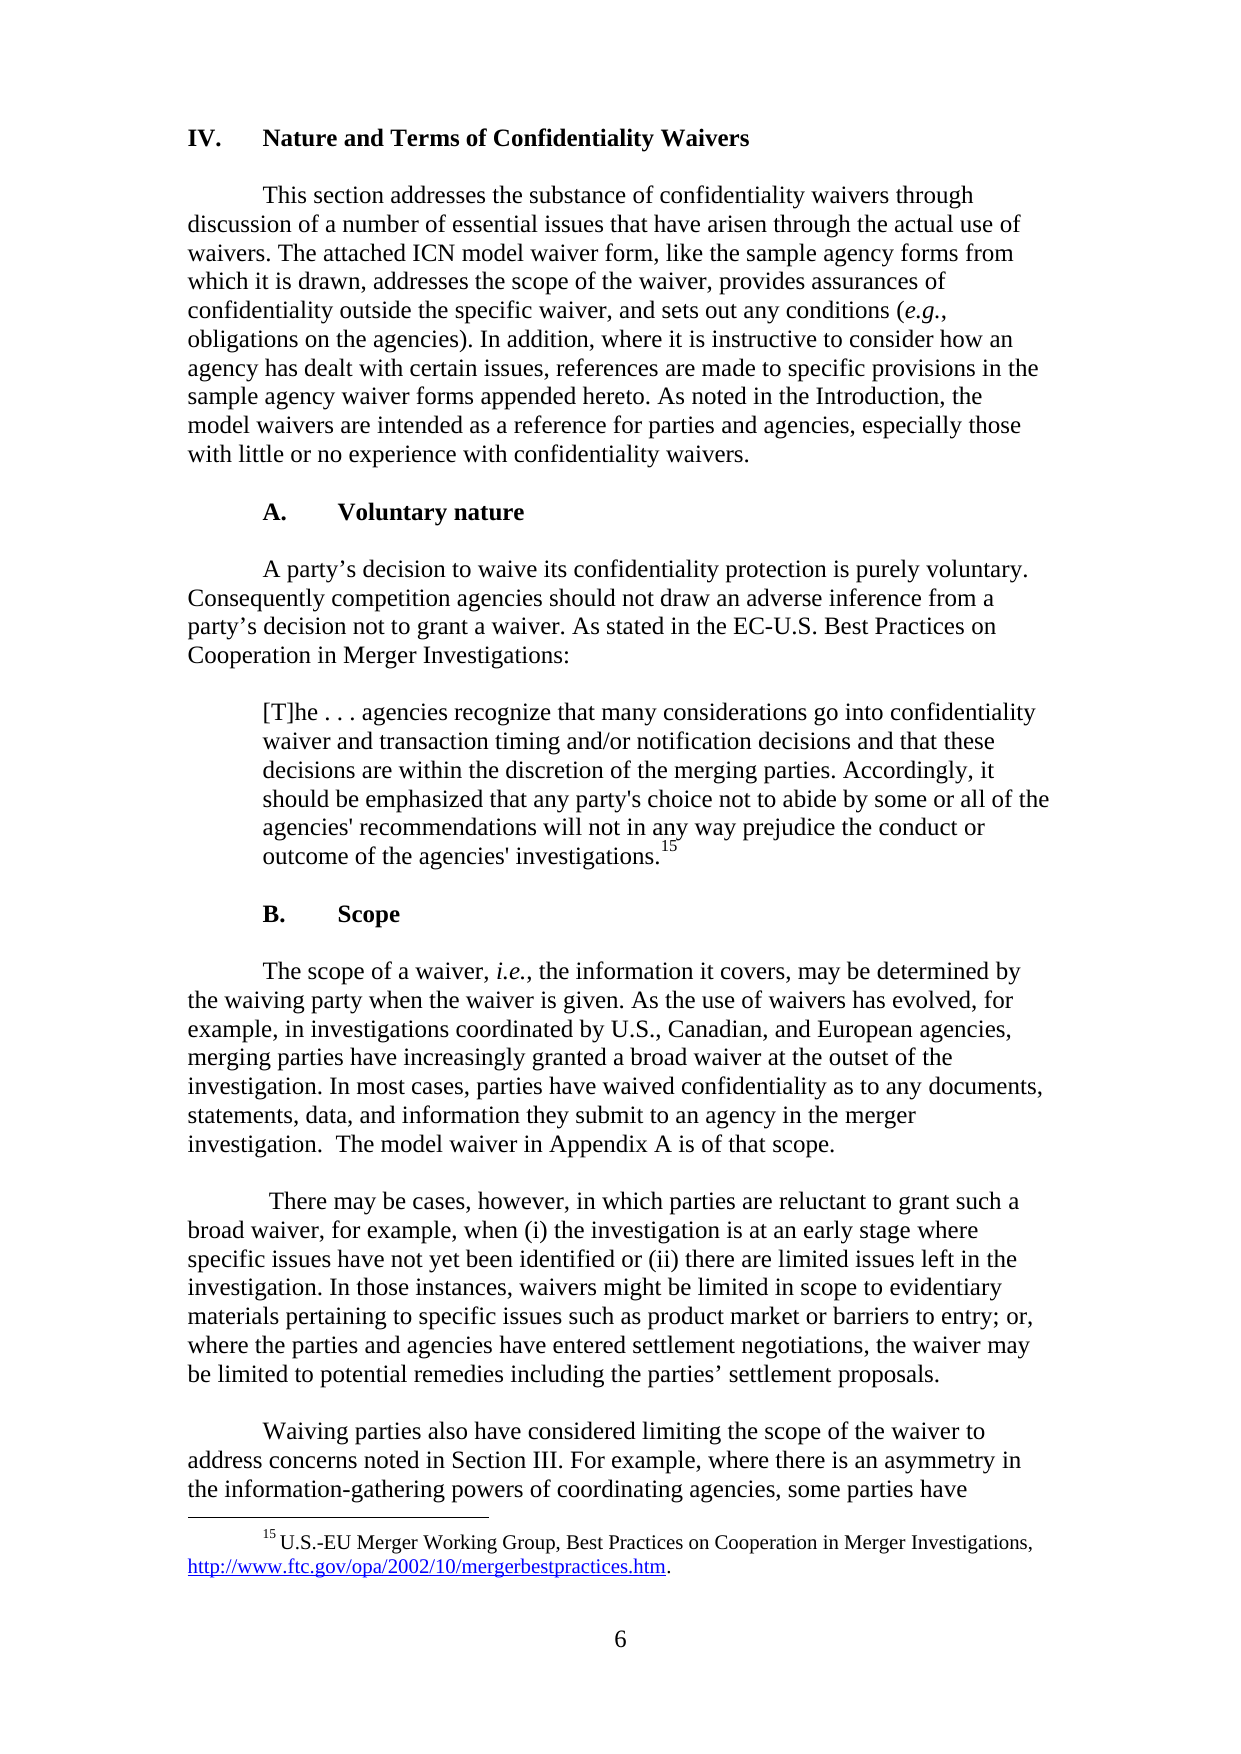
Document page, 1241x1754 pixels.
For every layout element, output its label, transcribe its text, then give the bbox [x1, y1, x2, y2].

text 15 U.S.-EU Merger Working Group, Best Practices on Cooperation in Merger Investigations, http://www.ftc.gov/opa/2002/10/mergerbestpractices.htm. [187, 1526, 1054, 1578]
list Voluntary nature [262, 497, 1054, 525]
text [T]he . . . agencies recognize that many considerations go into confidentiality waiver and transaction timing and/or notification decisions and that these decisions are within the discretion of the merging parties. Accordingly, it should be emphasized that any party's choice not to abide by some or all of the agencies' recommendations will not in any way prejudice the conduct or outcome of the agencies' investigations.15 [262, 698, 1054, 870]
list Nature and Terms of Confidentiality Waivers [187, 123, 1054, 152]
text Waiving parties also have considered limiting the scope of the waiver to address concerns noted in Section III. For example, where there is an asymmetry in the information-gathering powers of coordinating agencies, some parties have [187, 1416, 1042, 1502]
text The scope of a waiver, i.e., the information it covers, may be determined by the waiving party when the waiver is given. As the use of waivers has evolved, for example, in investigations coordinated by U.S., Canadian, and European agencies, merging parties have increasingly granted a broad waiver at the outset of the investigation. In most cases, parties have waived confidentiality as to any documents, statements, data, and information they submit to an agency in the merger investigation. The model waiver in Appendix A is of that scope. [187, 956, 1044, 1157]
text There may be cases, however, in which parties are reluctant to grant such a broad waiver, for example, when (i) the investigation is at an early stage where specific issues have not yet been identified or (ii) there are limited issues left in the investigation. In those instances, waivers might be limited in scope to evidentiary materials pertaining to specific issues such as product market or barriers to entry; or, where the parties and agencies have entered settlement negotiations, the waiver may be limited to potential remedies including the parties’ settlement proposals. [187, 1186, 1042, 1387]
text A party’s decision to waive its confidentiality protection is purely voluntary. [262, 554, 1054, 583]
text This section addresses the substance of confidentiality waivers through discussion of a number of essential issues that have arisen through the actual use of waivers. The attached ICN model waiver form, like the sample agency forms from which it is drawn, addresses the scope of the waiver, provides assurances of confidentiality outside the specific waiver, and sets out any conditions (e.g., obligations on the agencies). In addition, where it is instructive to consider how an agency has dealt with certain issues, references are made to specific provisions in the sample agency waiver forms appended hereto. As noted in the Introduction, the model waivers are intended as a reference for parties and agencies, especially those with little or no experience with confidentiality waivers. [187, 180, 1041, 468]
text Consequently competition agencies should not draw an adverse inference from a party’s decision not to grant a waiver. As stated in the EC-U.S. Best Practices on Cooperation in Merger Investigations: [187, 583, 1054, 669]
text 6 [269, 1624, 971, 1653]
list Scope [262, 899, 1054, 928]
